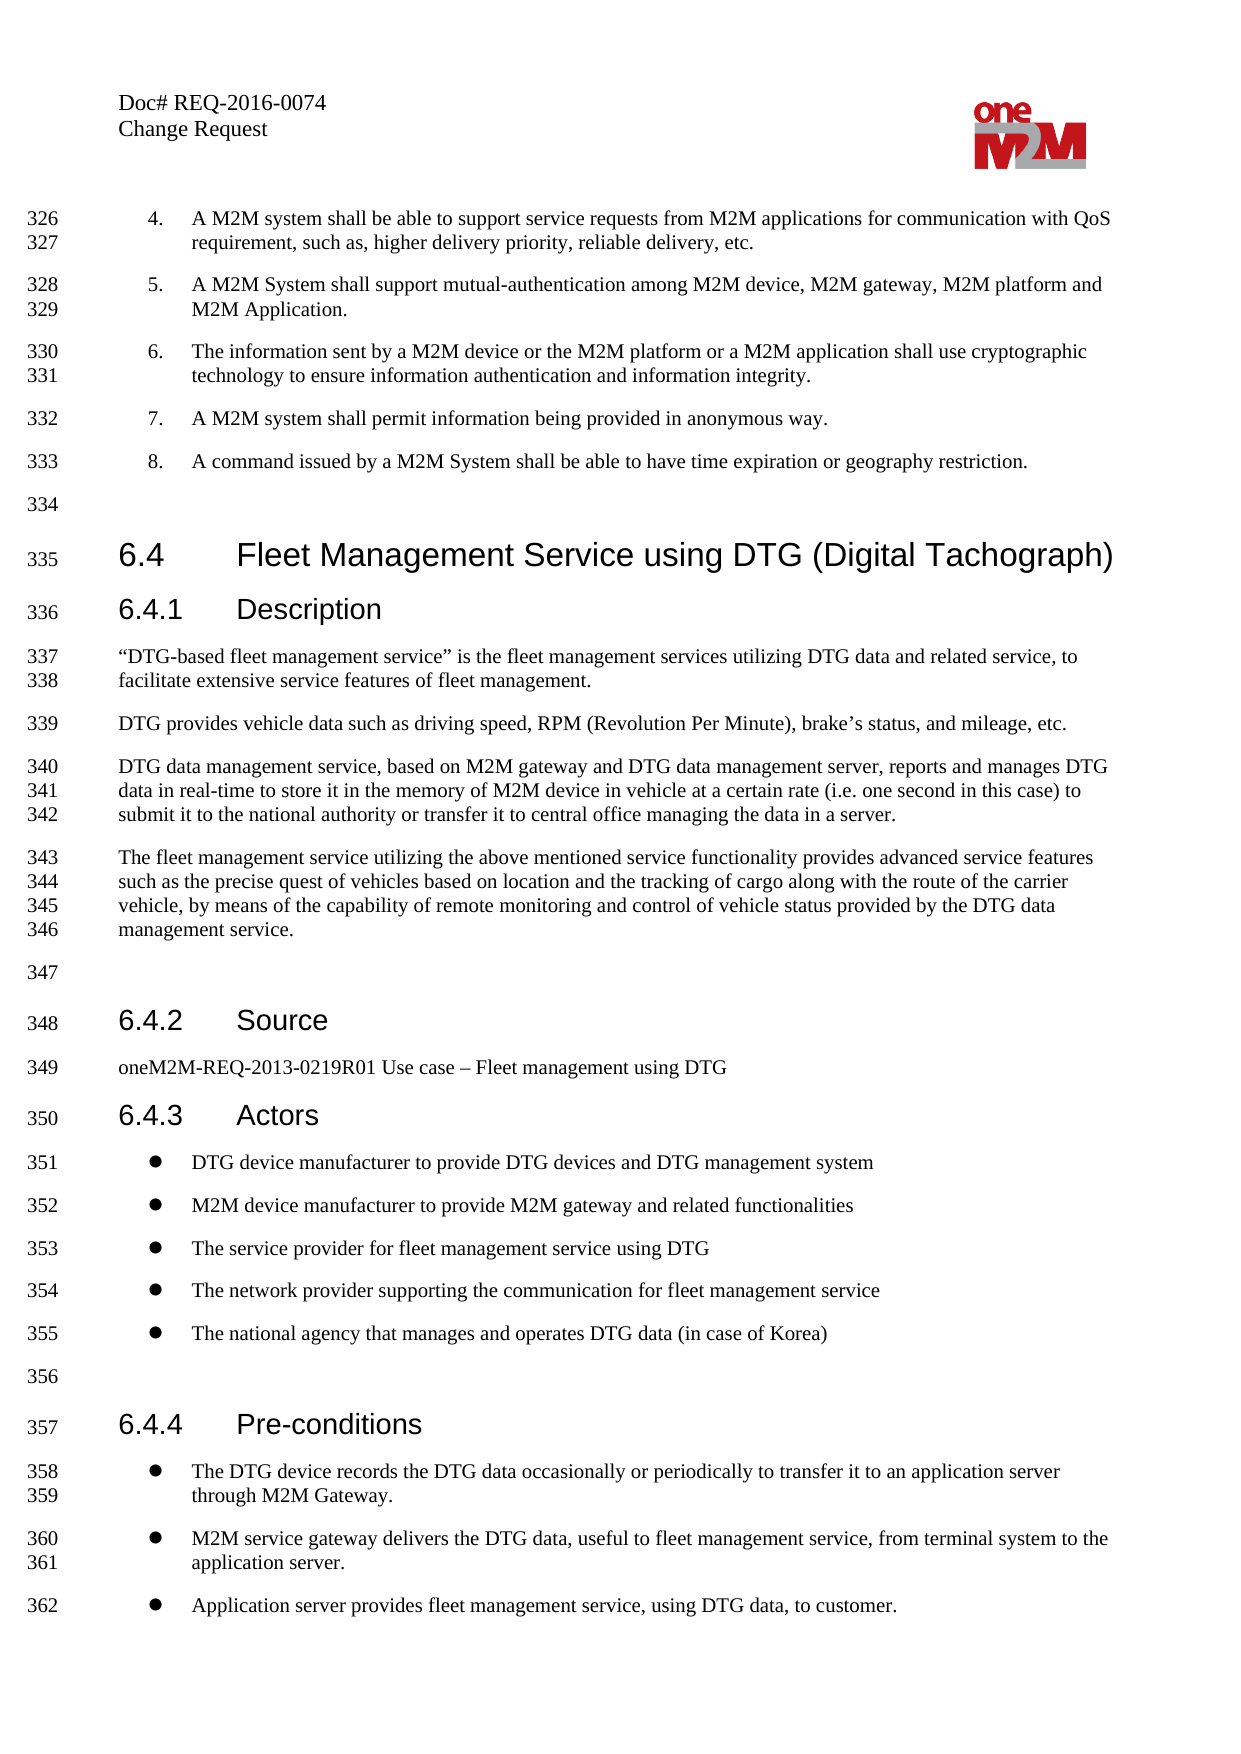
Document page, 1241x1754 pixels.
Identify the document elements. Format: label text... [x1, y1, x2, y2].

text oneM2M-REQ-2013-0219R01 Use case – Fleet management using DTG [118, 1055, 1122, 1079]
list M2M service gateway delivers the DTG data, useful to fleet management service, from terminal system to the application server. [148, 1526, 1122, 1574]
text DTG data management service, based on M2M gateway and DTG data management server, reports and manages DTG data in real-time to store it in the memory of M2M device in vehicle at a certain rate (i.e. one second in this case) to submit it to the national authority or transfer it to central office managing the data in a server. [118, 754, 1122, 826]
subtitle 6.4.3 Actors [118, 1098, 1122, 1131]
list A M2M system shall permit information being provided in anonymous way. [148, 406, 1122, 430]
list The information sent by a M2M device or the M2M platform or a M2M application shall use cryptographic technology to ensure information authentication and information integrity. [148, 339, 1122, 387]
list The DTG device records the DTG data occasionally or periodically to transfer it to an application server through M2M Gateway. [148, 1459, 1122, 1507]
list Application server provides fleet management service, using DTG data, to customer. [148, 1593, 1122, 1617]
list The network provider supporting the communication for fleet management service [148, 1278, 1122, 1302]
text The fleet management service utilizing the above mentioned service functionality provides advanced service features such as the precise quest of vehicles based on location and the tracking of cargo along with the route of the carrier vehicle, by means of the capability of remote monitoring and control of vehicle status provided by the DTG data management service. [118, 845, 1122, 941]
list M2M device manufacturer to provide M2M gateway and related functionalities [148, 1193, 1122, 1217]
subtitle 6.4.2 Source [118, 1002, 1122, 1036]
list The service provider for fleet management service using DTG [148, 1236, 1122, 1259]
picture [960, 88, 1100, 184]
list DTG device manufacturer to provide DTG devices and DTG management system [148, 1150, 1122, 1174]
subtitle 6.4.4 Pre-conditions [118, 1407, 1122, 1440]
list A M2M system shall be able to support service requests from M2M applications for communication with QoS requirement, such as, higher delivery priority, reliable delivery, etc. [148, 206, 1122, 254]
list A command issued by a M2M System shall be able to have time expiration or geography restriction. [148, 449, 1122, 473]
list The national agency that manages and operates DTG data (in case of Korea) [148, 1321, 1122, 1345]
text “DTG-based fleet management service” is the fleet management services utilizing DTG data and related service, to facilitate extensive service features of fleet management. [118, 644, 1122, 692]
list A M2M System shall support mutual-authentication among M2M device, M2M gateway, M2M platform and M2M Application. [148, 272, 1122, 321]
text DTG provides vehicle data such as driving speed, RPM (Revolution Per Minute), brake’s status, and mileage, etc. [118, 711, 1122, 735]
subtitle 6.4 Fleet Management Service using DTG (Digital Tachograph) [118, 534, 1122, 573]
subtitle 6.4.1 Description [118, 592, 1122, 625]
